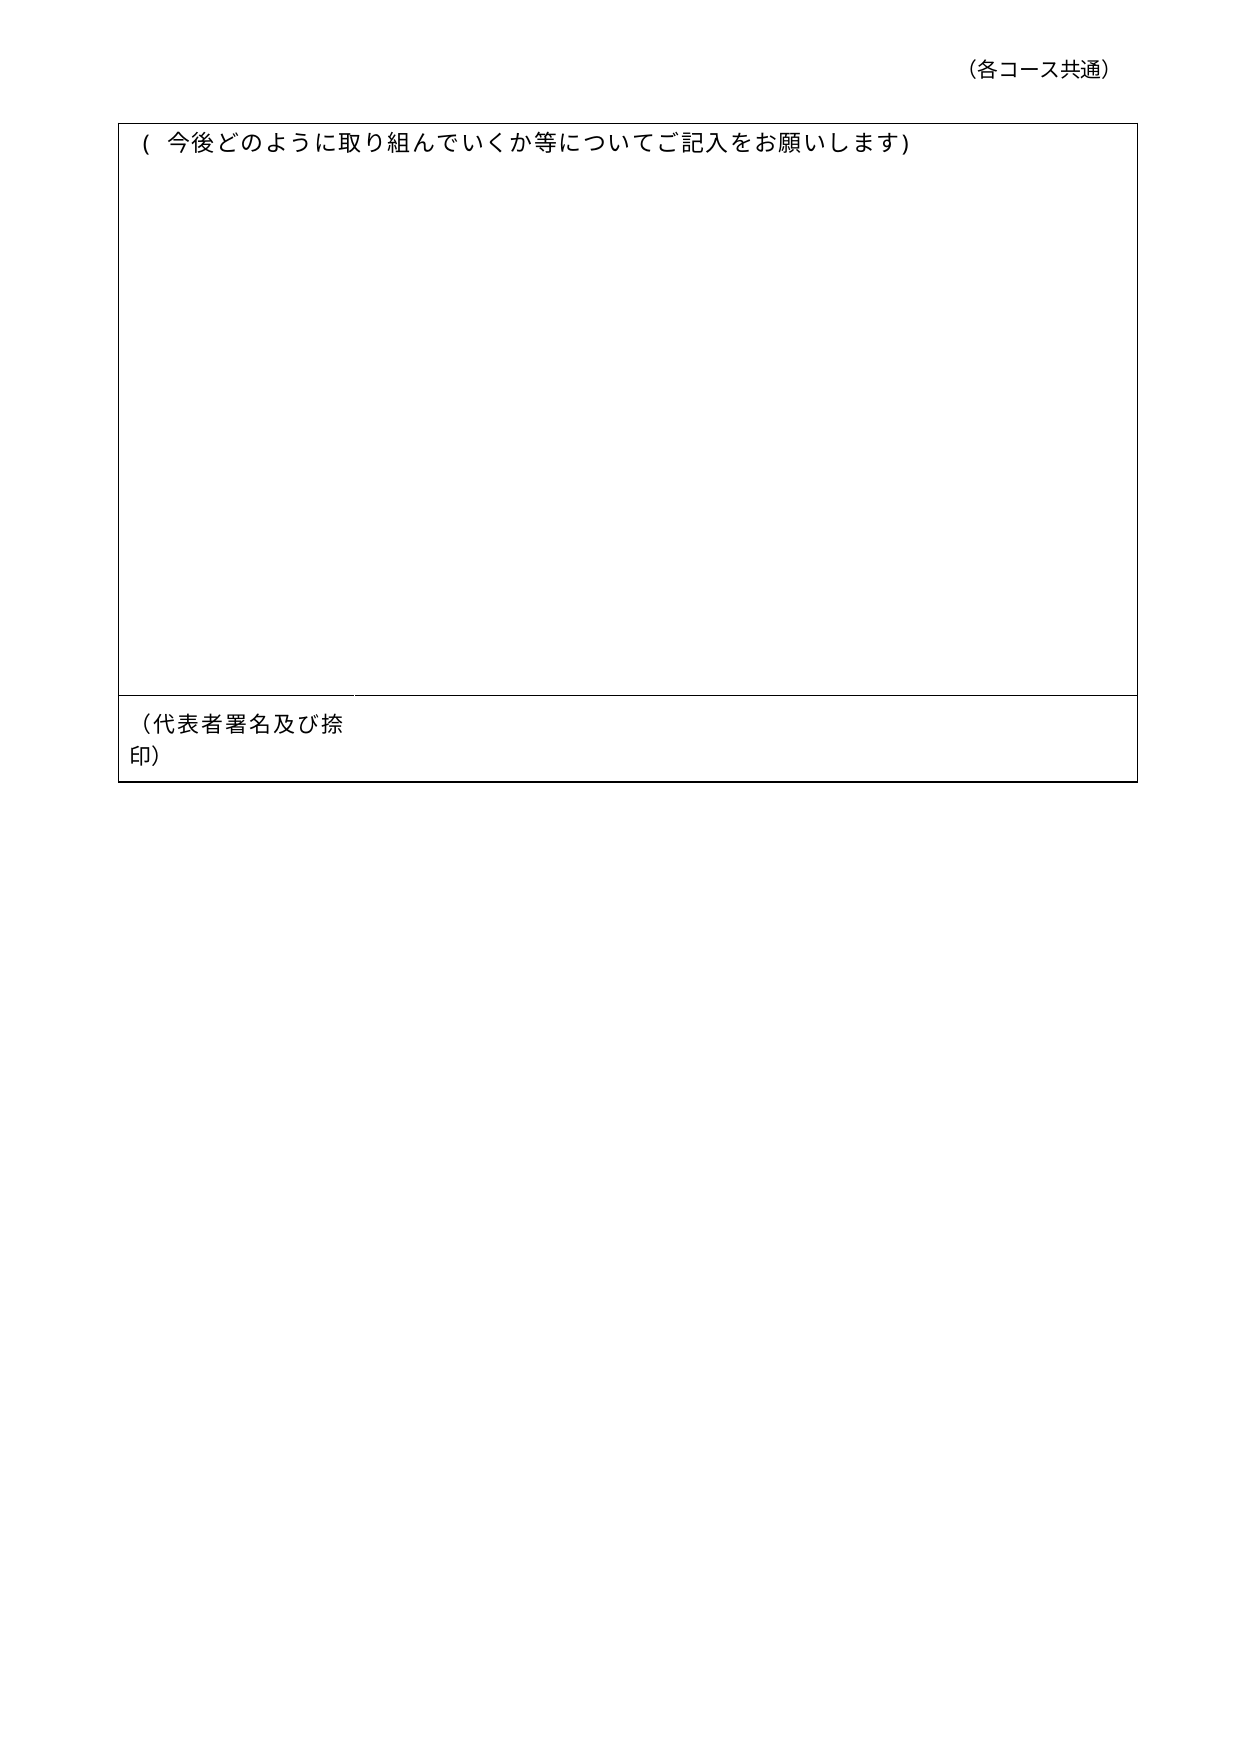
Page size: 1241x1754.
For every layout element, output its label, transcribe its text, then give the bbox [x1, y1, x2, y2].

table_cell (今後どのように取り組んでいくか等についてご記入をお願いします) [119, 124, 1137, 695]
table_cell （代表者署名及び捺印） [119, 696, 354, 781]
table_cell [355, 696, 1137, 781]
